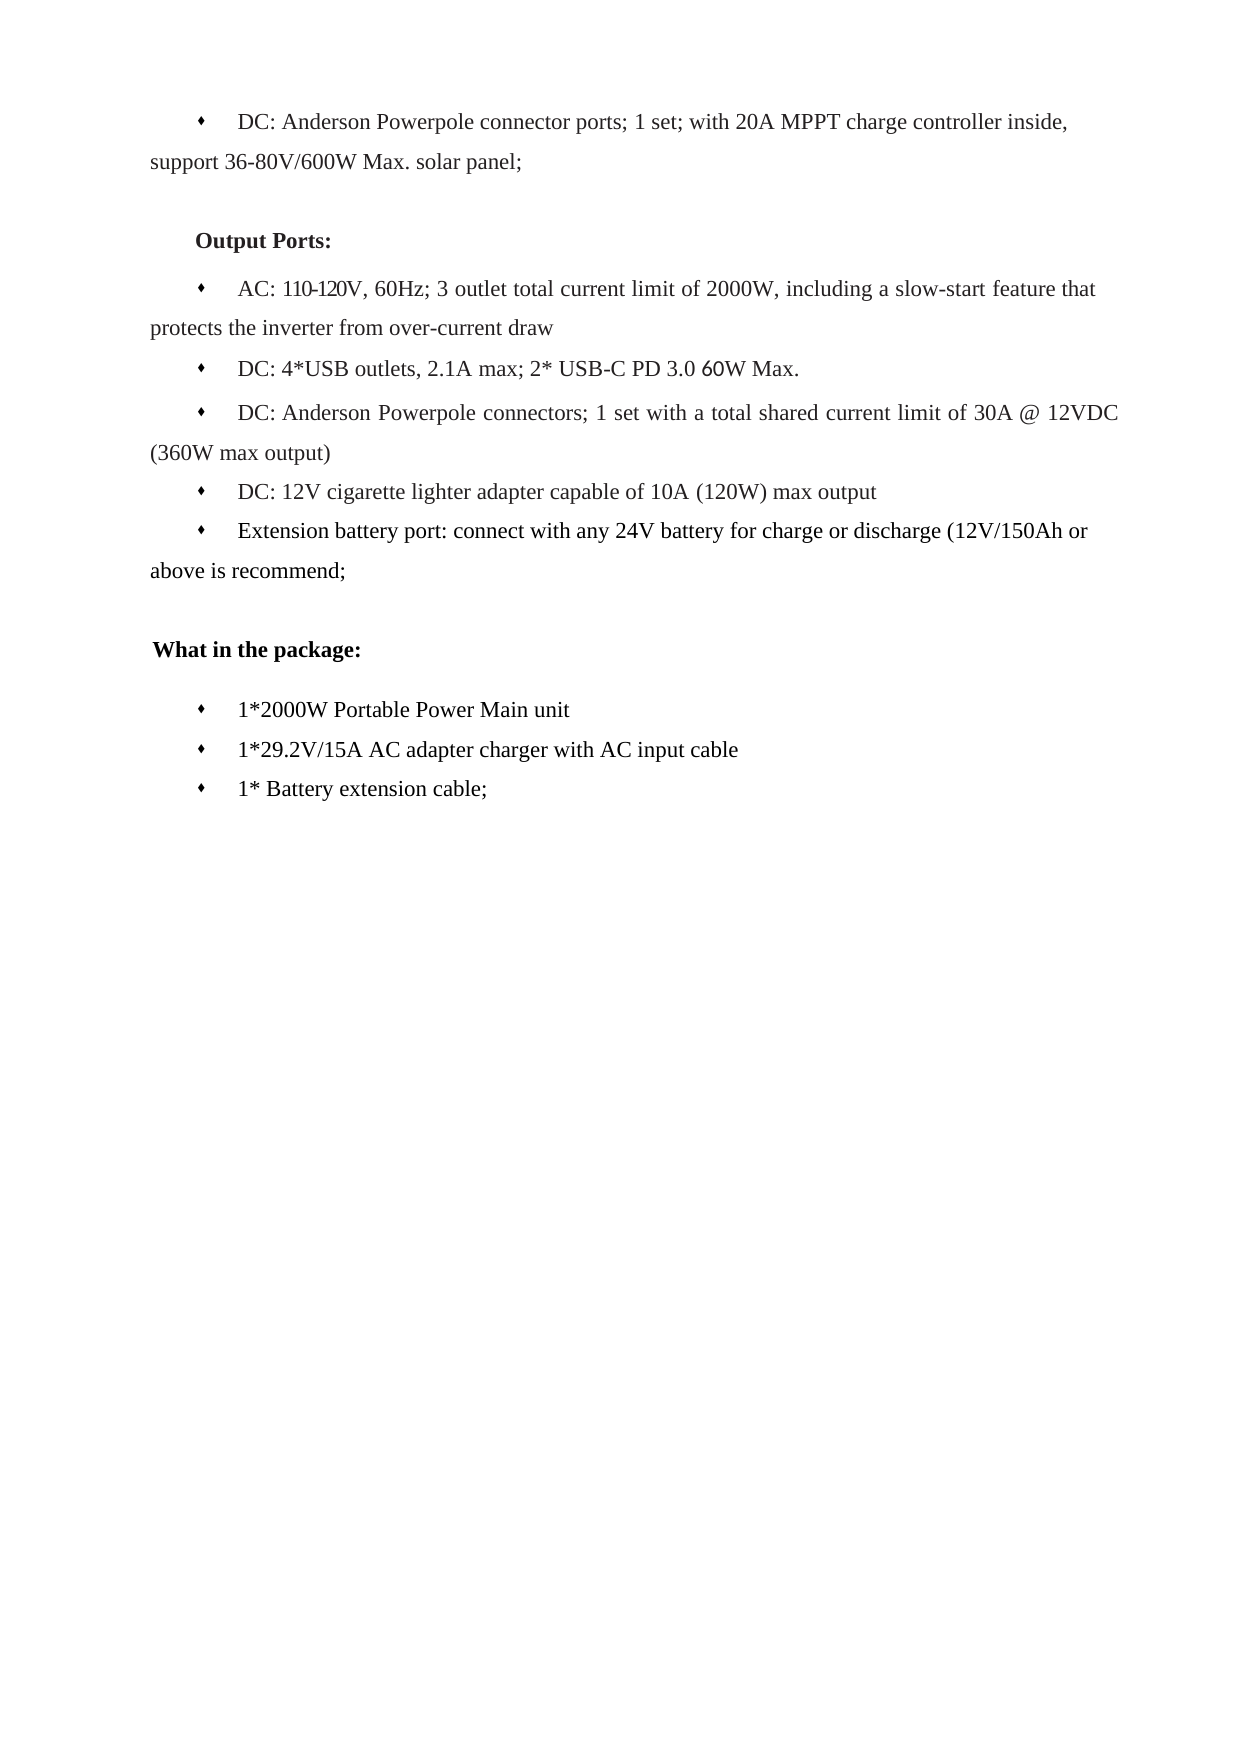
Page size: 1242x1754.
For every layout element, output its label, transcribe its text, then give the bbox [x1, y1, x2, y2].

list DC: Anderson Powerpole connector ports; 1 set; with 20A MPPT charge controller inside, support 36-80V/600W Max. solar panel; [150, 108, 1135, 174]
list 1* Battery extension cable; [150, 775, 1135, 802]
list Output Ports: [195, 227, 1135, 253]
list AC: 110-120V, 60Hz; 3 outlet total current limit of 2000W, including a slow-start feature that protects the inverter from over-current draw [150, 275, 1128, 341]
list 1*29.2V/15A AC adapter charger with AC input cable [150, 736, 1135, 762]
list DC: Anderson Powerpole connectors; 1 set with a total shared current limit of 30A @ 12VDC (360W max output) [150, 399, 1135, 465]
text What in the package: [106, 636, 1133, 662]
list Extension battery port: connect with any 24V battery for charge or discharge (12V/150Ah or above is recommend; [150, 518, 1135, 583]
list 1*2000W Portable Power Main unit [150, 696, 1135, 723]
list DC: 12V cigarette lighter adapter capable of 10A (120W) max output [150, 478, 1135, 504]
list DC: 4*USB outlets, 2.1A max; 2* USB-C PD 3.0 60W Max. [150, 354, 1135, 382]
